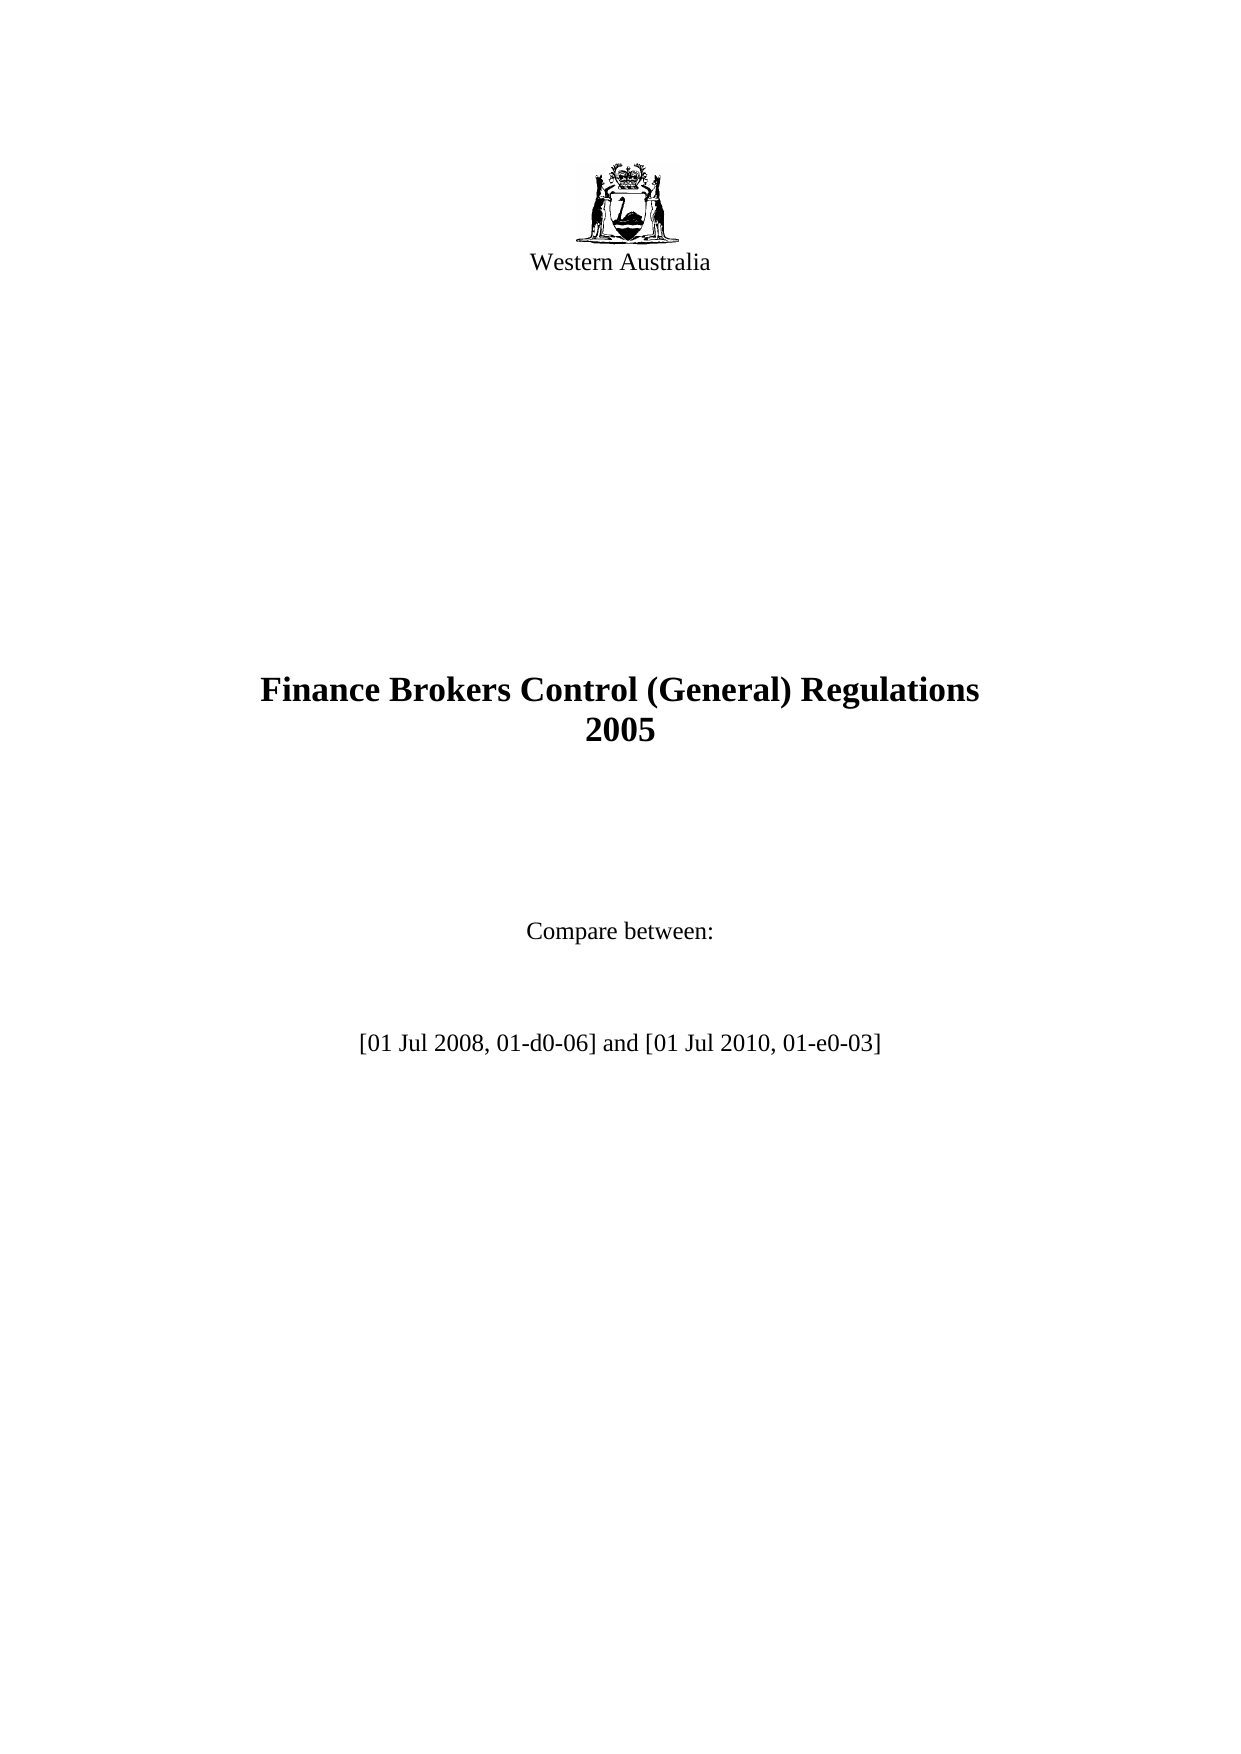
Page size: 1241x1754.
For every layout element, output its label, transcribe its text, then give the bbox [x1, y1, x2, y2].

text [01 Jul 2008, 01-d0-06] and [01 Jul 2010, 01-e0-03] [251, 1028, 990, 1057]
text Compare between: [251, 916, 990, 945]
text Finance Brokers Control (General) Regulations 2005 [251, 668, 990, 749]
text Western Australia [251, 247, 990, 276]
picture [575, 162, 679, 246]
